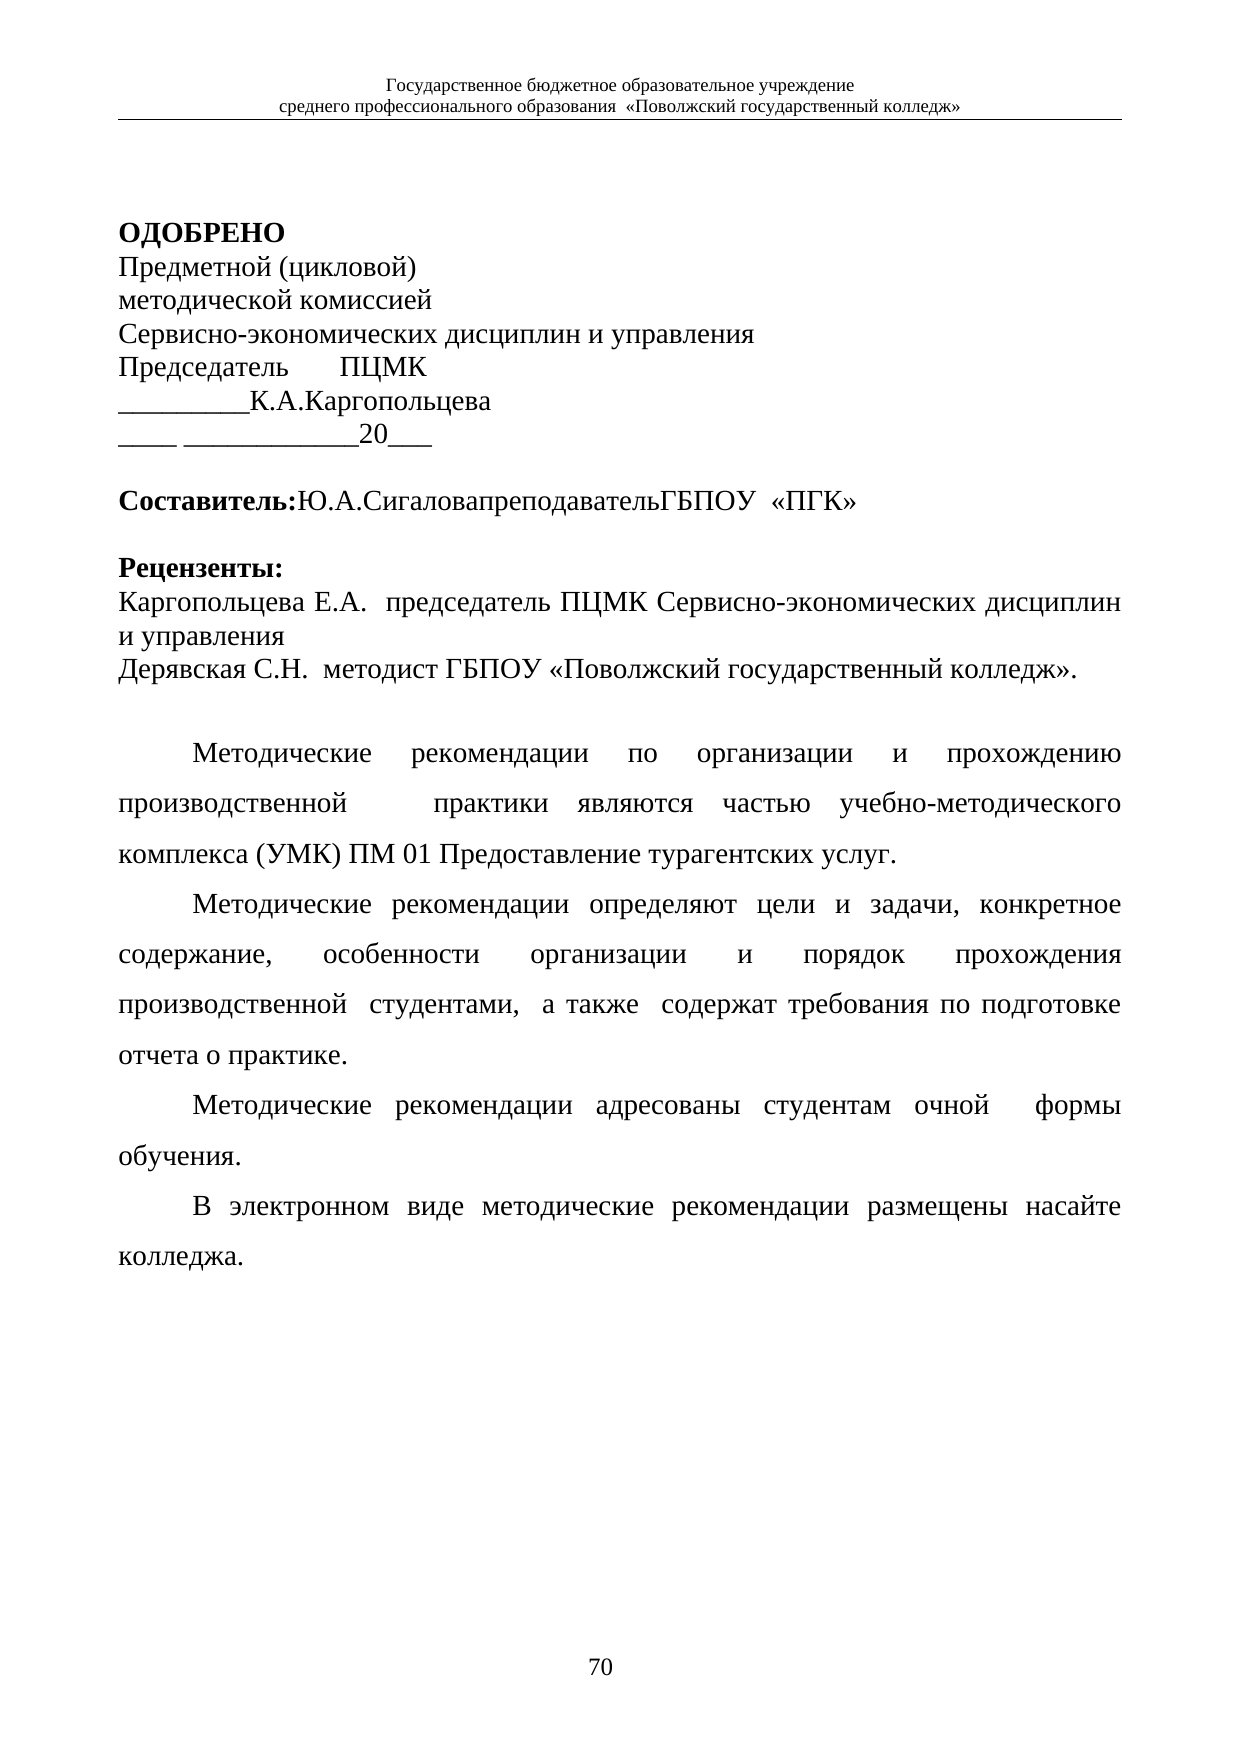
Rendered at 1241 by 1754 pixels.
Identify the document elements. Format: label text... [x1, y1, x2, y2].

text В электронном виде методические рекомендации размещены насайте колледжа. [118, 1188, 1122, 1272]
text Методические рекомендации определяют цели и задачи, конкретное содержание, особенности организации и порядок прохождения производственной студентами, а также содержат требования по подготовке отчета о практике. [118, 886, 1122, 1071]
text Предметной (цикловой) [118, 249, 1122, 282]
text ____ ____________20___ [118, 416, 1122, 450]
text Методические рекомендации по организации и прохождению производственной практики являются частью учебно-методического комплекса (УМК) ПМ 01 Предоставление турагентских услуг. [118, 735, 1122, 869]
text Председатель ПЦМК [118, 349, 1122, 383]
text Дерявская С.Н. методист ГБПОУ «Поволжский государственный колледж». [118, 651, 1122, 685]
text Сервисно-экономических дисциплин и управления [118, 316, 1122, 349]
text Каргопольцева Е.А. председатель ПЦМК Сервисно-экономических дисциплин и управления [118, 584, 1122, 651]
text методической комиссией [118, 282, 1122, 316]
text ОДОБРЕНО [118, 215, 1122, 249]
text _________К.А.Каргопольцева [118, 383, 1122, 416]
text Рецензенты: [118, 551, 1122, 584]
text Методические рекомендации адресованы студентам очной формы обучения. [118, 1087, 1122, 1171]
text Составитель:Ю.А.СигаловапреподавательГБПОУ «ПГК» [118, 483, 1122, 517]
